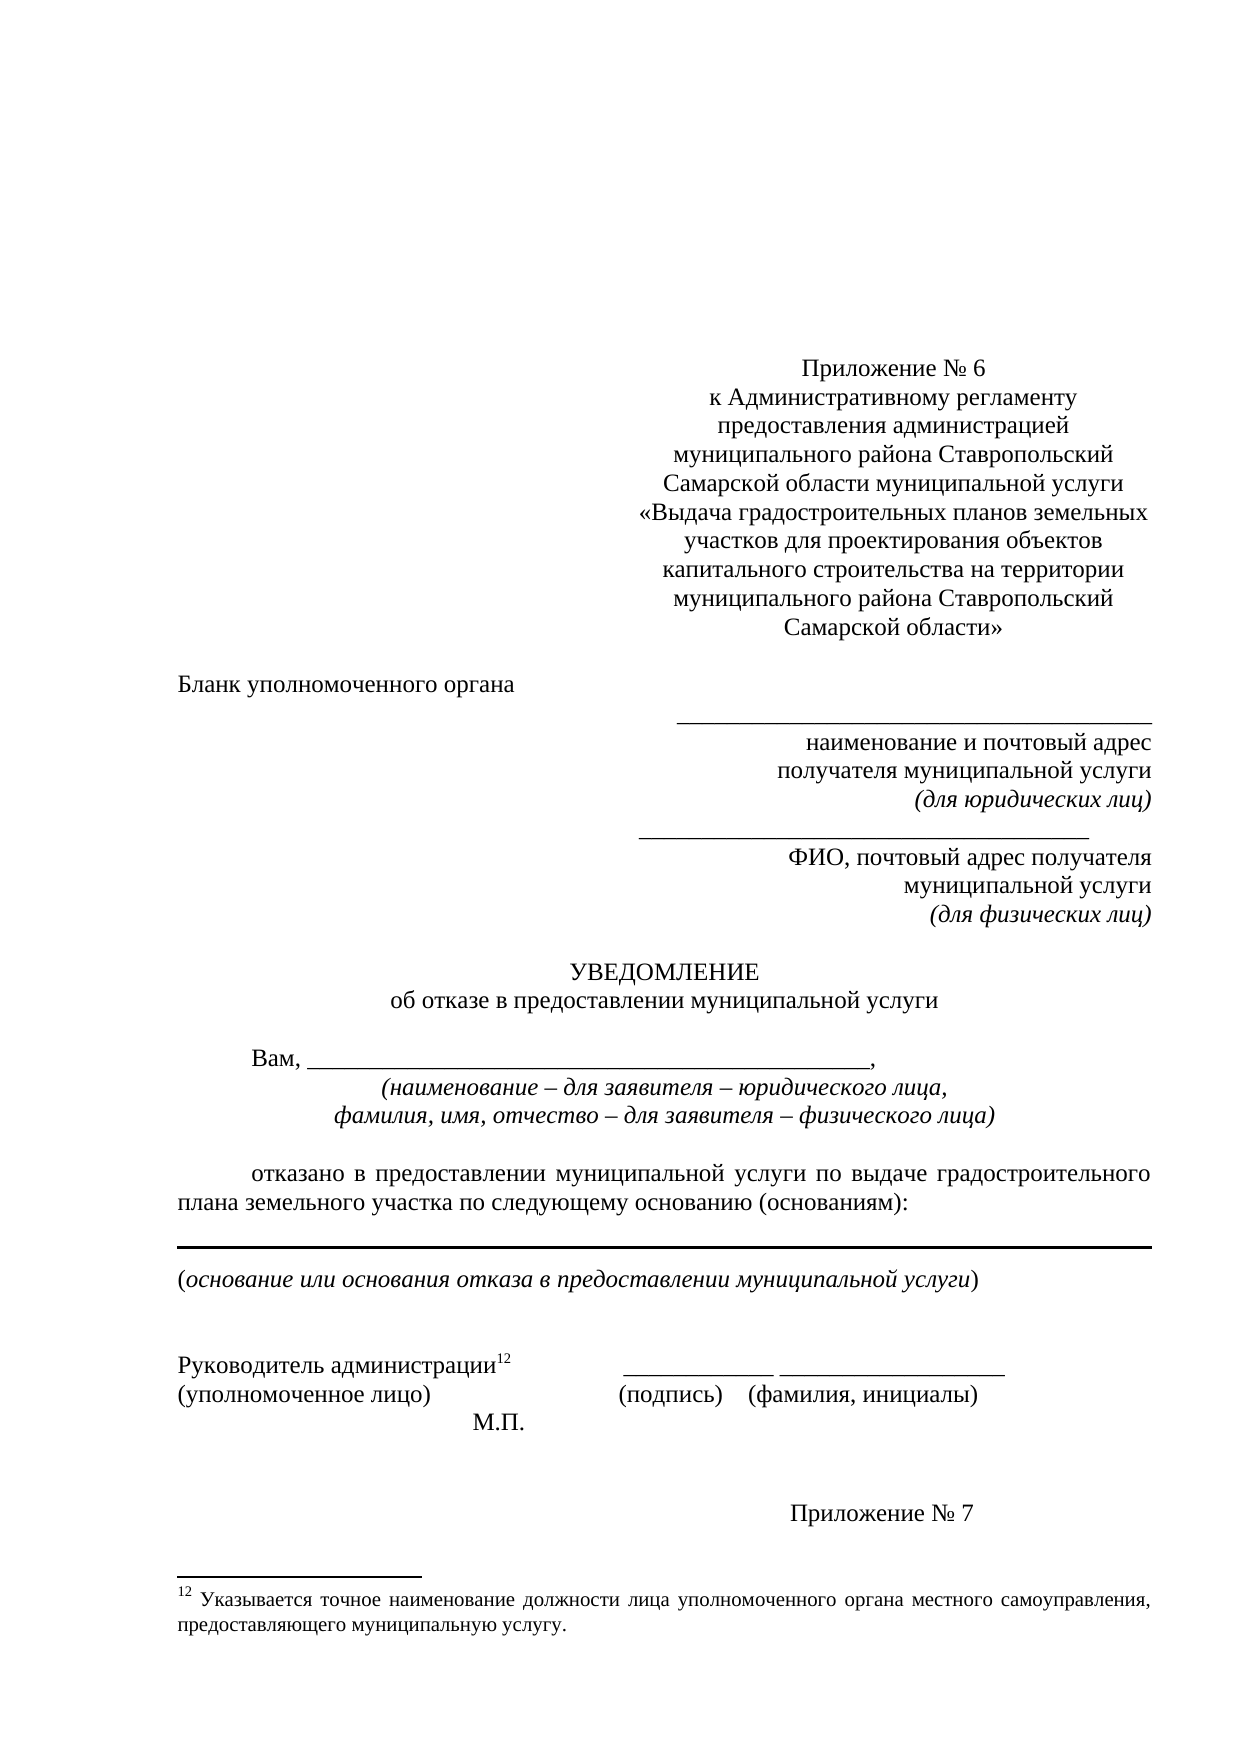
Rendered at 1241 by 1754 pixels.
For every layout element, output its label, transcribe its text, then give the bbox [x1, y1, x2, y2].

text М.П. [177, 1407, 1152, 1436]
text (уполномоченное лицо) (подпись) (фамилия, инициалы) [177, 1379, 1152, 1407]
text отказано в предоставлении муниципальной услуги по выдаче градостроительного плана земельного участка по следующему основанию (основаниям): [177, 1158, 1152, 1215]
text ______________________________________ [177, 698, 1152, 727]
text (для юридических лиц) [177, 784, 1152, 813]
text наименование и почтовый адрес [177, 727, 1152, 755]
text об отказе в предоставлении муниципальной услуги [177, 985, 1152, 1014]
text получателя муниципальной услуги [177, 755, 1152, 784]
text Приложение № 6 [635, 353, 1152, 382]
text ____________________________________ [576, 813, 1152, 842]
text Бланк уполномоченного органа [177, 669, 1152, 698]
text к Административному регламенту предоставления администрацией муниципального района Ставропольский Самарской области муниципальной услуги «Выдача градостроительных планов земельных участков для проектирования объектов капитального строительства на территории муниципального района Ставропольский Самарской области» [635, 382, 1152, 640]
text (для физических лиц) [576, 899, 1152, 928]
text УВЕДОМЛЕНИЕ [177, 957, 1152, 985]
text Приложение № 7 [177, 1498, 1152, 1527]
text фамилия, имя, отчество – для заявителя – физического лица) [177, 1100, 1152, 1129]
text Руководитель администрации ____________ __________________ [177, 1350, 1152, 1379]
text Вам, _____________________________________________, [177, 1043, 1152, 1072]
text муниципальной услуги [576, 870, 1152, 899]
text (основание или основания отказа в предоставлении муниципальной услуги) [177, 1264, 1152, 1292]
text ФИО, почтовый адрес получателя [177, 842, 1152, 870]
text (наименование – для заявителя – юридического лица, [177, 1072, 1152, 1100]
